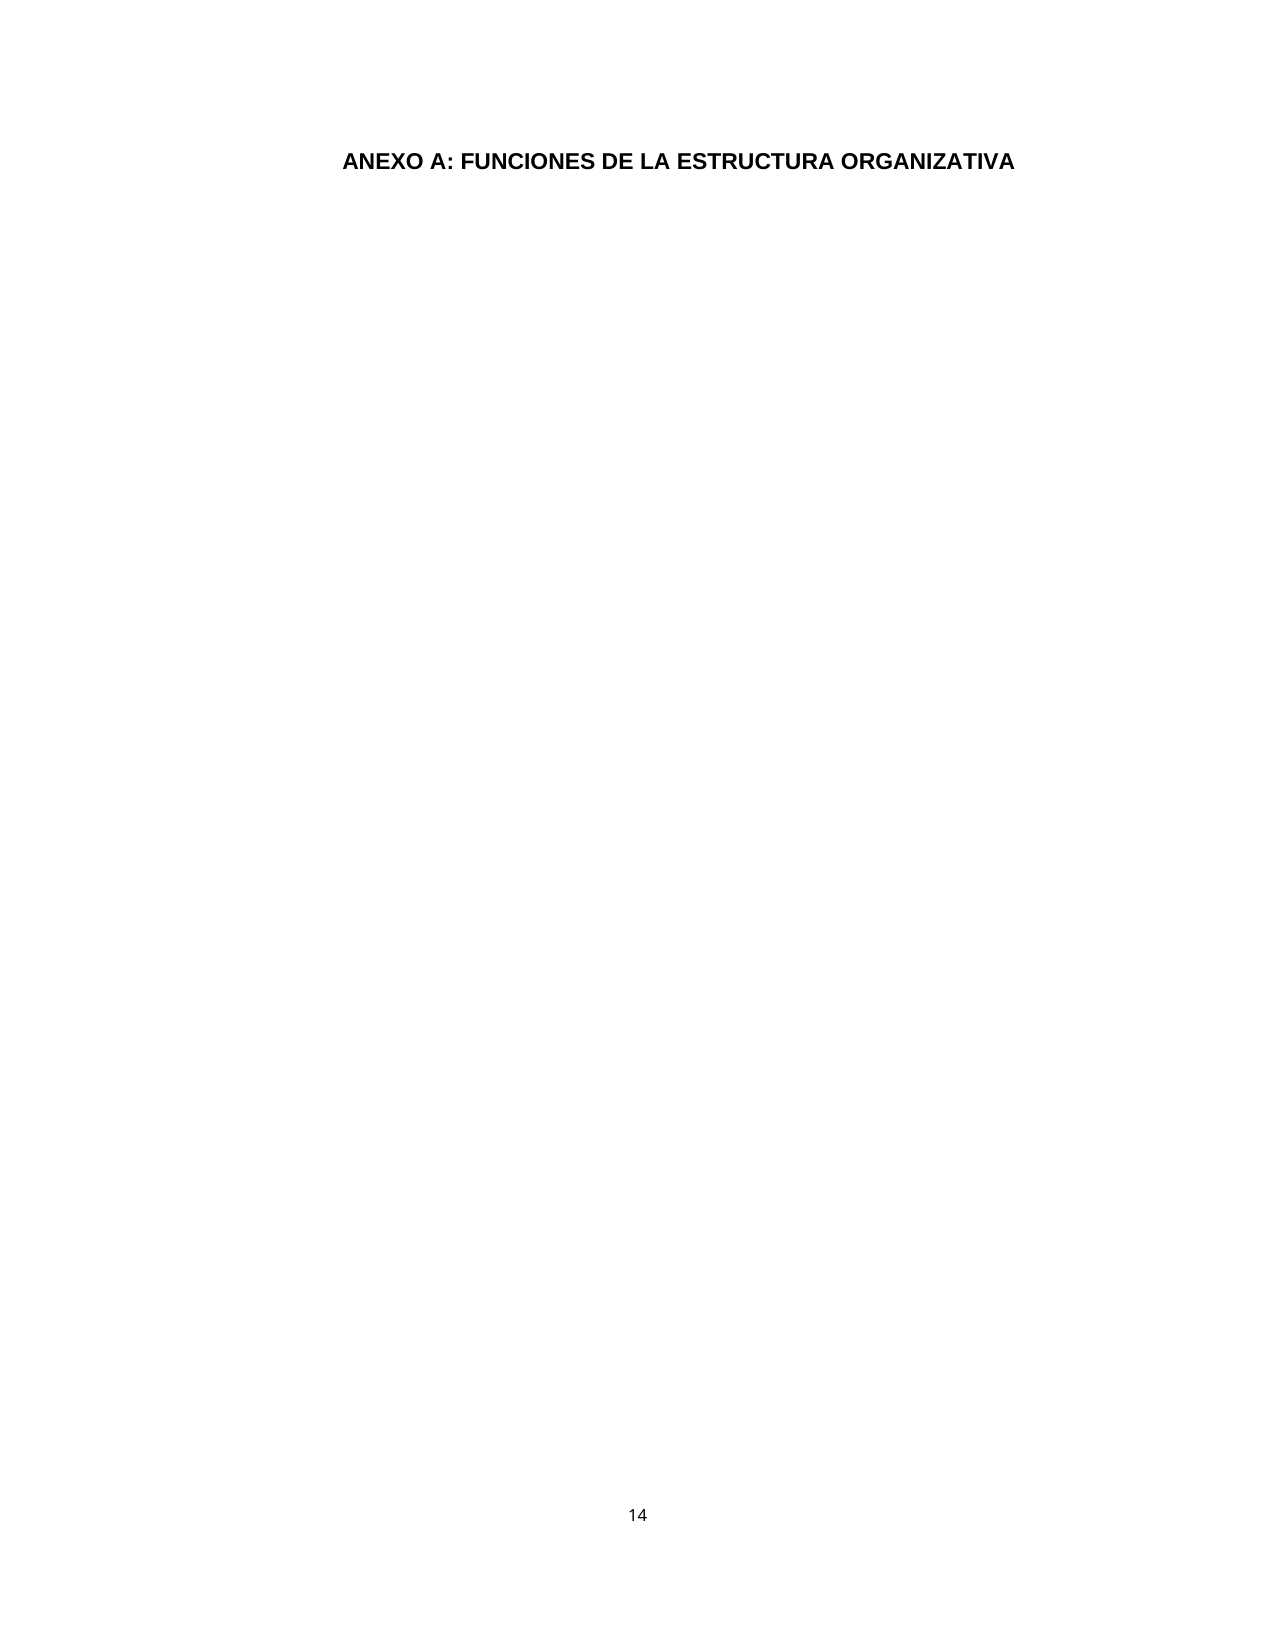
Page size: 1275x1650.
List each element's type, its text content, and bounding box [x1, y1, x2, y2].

text ANEXO A: FUNCIONES DE LA ESTRUCTURA ORGANIZATIVA [260, 148, 1098, 174]
